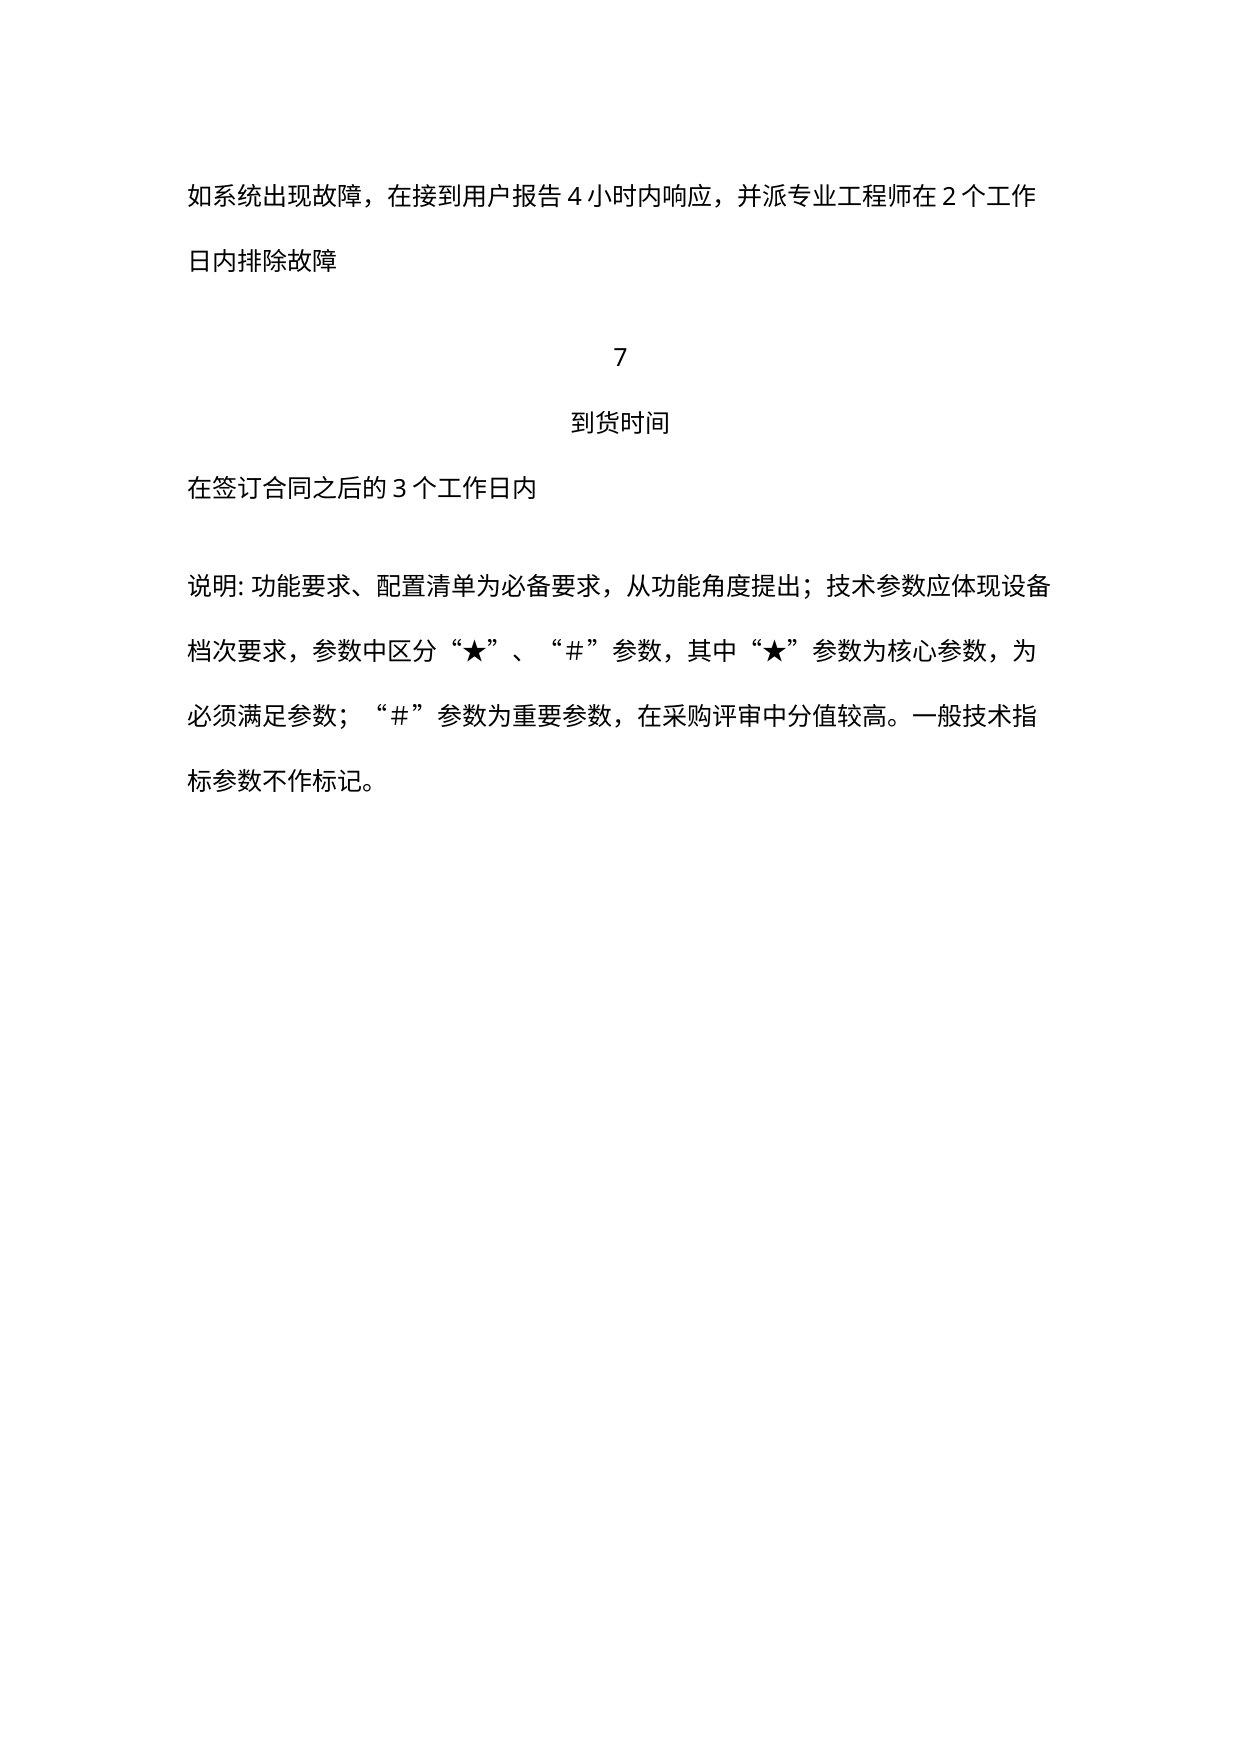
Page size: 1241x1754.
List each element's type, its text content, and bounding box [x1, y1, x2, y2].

text 说明: 功能要求、配置清单为必备要求，从功能角度提出；技术参数应体现设备档次要求，参数中区分“★”、“＃”参数，其中“★”参数为核心参数，为必须满足参数；“＃”参数为重要参数，在采购评审中分值较高。一般技术指标参数不作标记。 [187, 552, 1053, 812]
